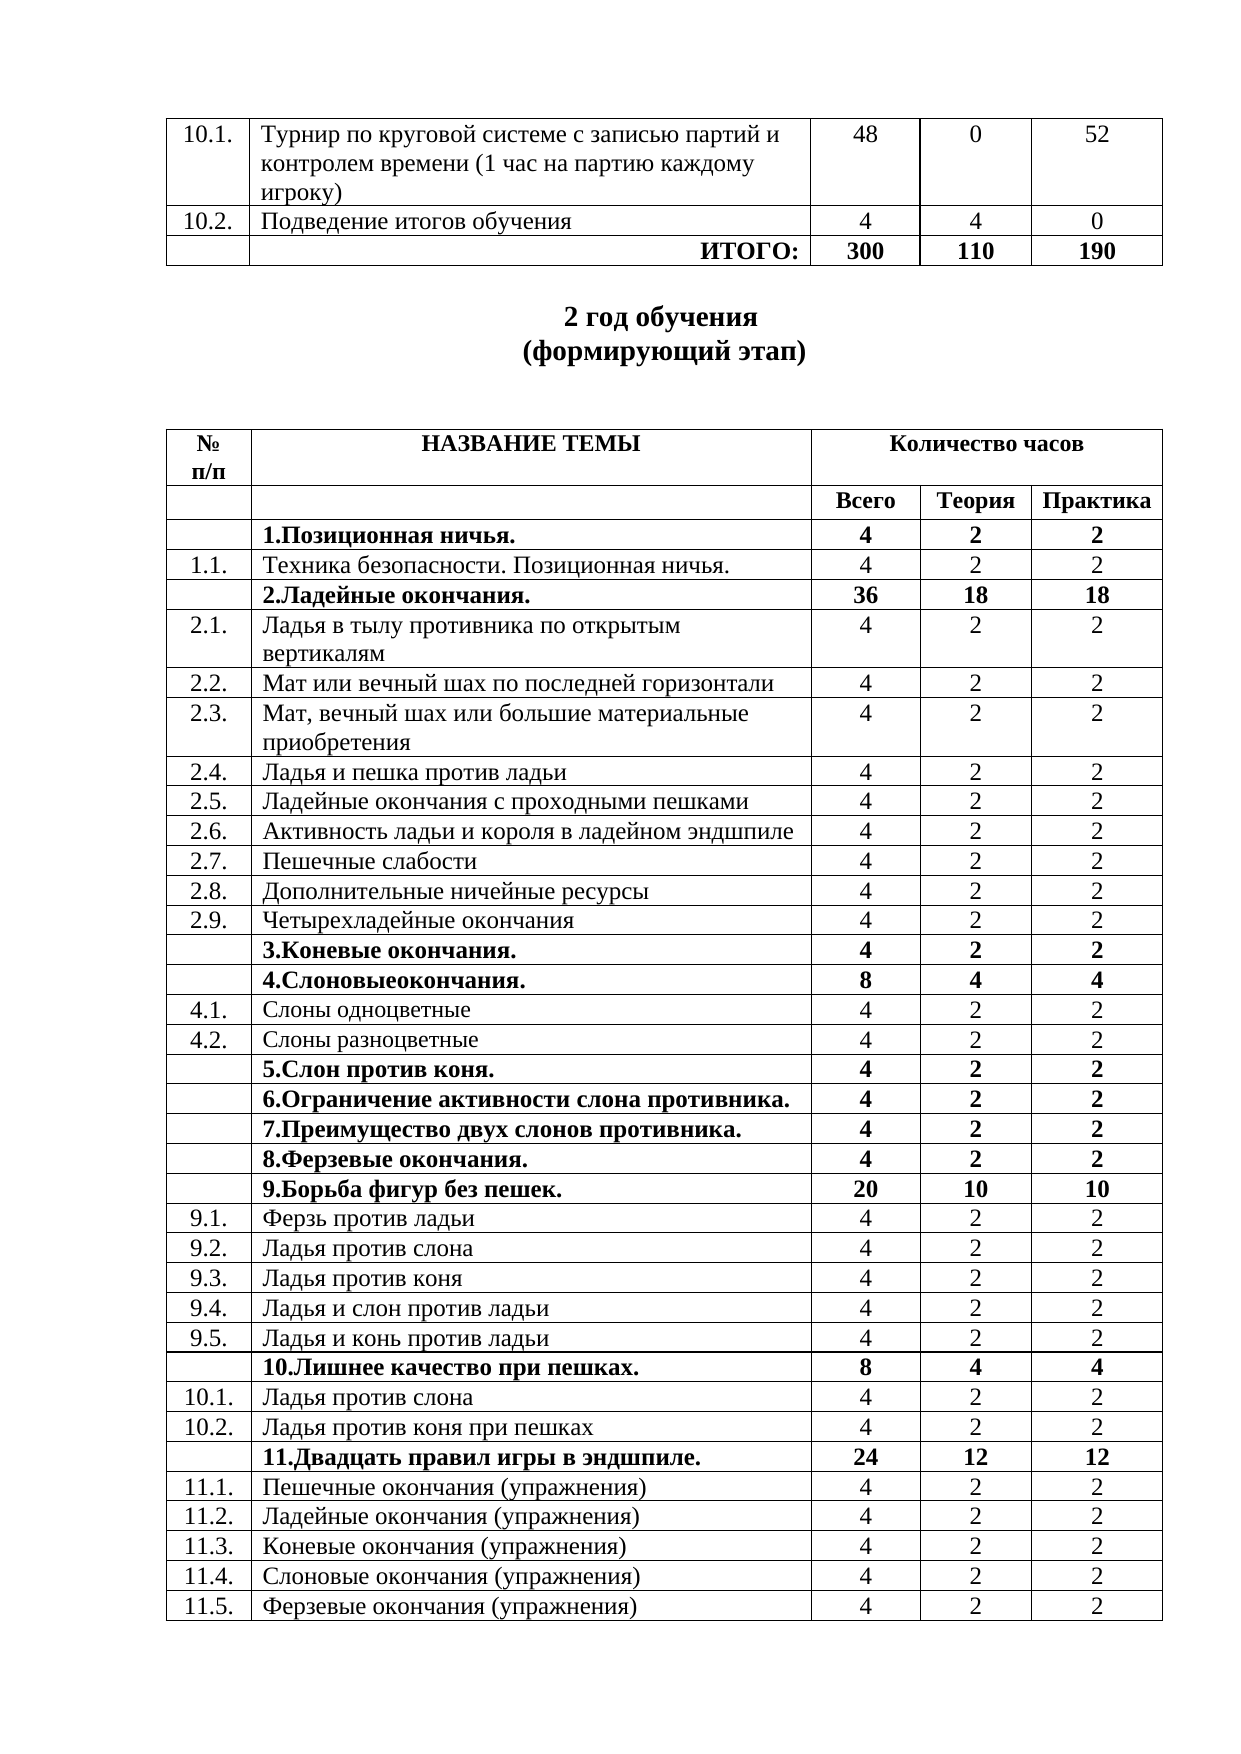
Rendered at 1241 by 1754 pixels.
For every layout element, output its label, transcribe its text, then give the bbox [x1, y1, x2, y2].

table_cell 1.Позиционная ничья. [252, 520, 811, 549]
table_cell 4 [812, 846, 920, 875]
table_cell 2.7. [167, 846, 251, 875]
table_cell 20 [812, 1174, 920, 1202]
table_cell 9.3. [167, 1263, 251, 1292]
table_cell Слоны одноцветные [252, 995, 811, 1024]
table_cell [167, 1055, 251, 1083]
table_cell Ладья и слон против ладьи [252, 1293, 811, 1322]
table_cell 2 [921, 816, 1031, 845]
table_cell 2 [1032, 1501, 1162, 1530]
table_cell 11.Двадцать правил игры в эндшпиле. [252, 1442, 811, 1471]
table_cell [252, 486, 811, 519]
table_cell 2 [921, 1263, 1031, 1292]
table_cell 11.1. [167, 1472, 251, 1500]
table_cell 8 [812, 1353, 920, 1381]
table_cell 52 [1032, 119, 1162, 205]
table_cell Ферзевые окончания (упражнения) [252, 1591, 811, 1619]
table_cell 9.4. [167, 1293, 251, 1322]
table_header Количество часов [812, 430, 1162, 485]
table_cell 12 [1032, 1442, 1162, 1471]
table_cell 2 [921, 1055, 1031, 1083]
table_cell 2 [921, 668, 1031, 697]
table_cell 2.5. [167, 786, 251, 815]
table_cell 4 [812, 1591, 920, 1619]
table_cell [167, 520, 251, 549]
table_cell 2 [1032, 1233, 1162, 1262]
table_cell 2.2. [167, 668, 251, 697]
text 2 год обучения (формирующий этап) [177, 299, 1152, 367]
table_cell 48 [811, 119, 919, 205]
table_cell 4 [812, 1293, 920, 1322]
table_cell 2 [1032, 1472, 1162, 1500]
table_cell 2 [921, 1472, 1031, 1500]
table_cell 4 [812, 1472, 920, 1500]
table_cell 36 [812, 580, 920, 609]
table_cell 4 [1032, 1353, 1162, 1381]
table_cell 4 [921, 1353, 1031, 1381]
table_cell Ферзь против ладьи [252, 1204, 811, 1232]
table_cell 4 [812, 906, 920, 934]
table_cell 2 [1032, 1114, 1162, 1143]
table_cell [167, 486, 251, 519]
table_cell 2 [921, 876, 1031, 904]
table_cell 2 [1032, 698, 1162, 756]
table_cell 0 [1032, 206, 1162, 235]
table_cell [167, 1174, 251, 1202]
table_cell 4 [812, 1084, 920, 1113]
table_cell [167, 580, 251, 609]
table_header НАЗВАНИЕ ТЕМЫ [252, 430, 811, 485]
table_cell 2 [921, 1025, 1031, 1053]
table_cell [167, 1084, 251, 1113]
table_cell 2 [921, 698, 1031, 756]
table_cell 2 [921, 1084, 1031, 1113]
table_cell Мат или вечный шах по последней горизонтали [252, 668, 811, 697]
table_cell 2 [1032, 1263, 1162, 1292]
table_cell 4 [812, 520, 920, 549]
table_cell 2 [921, 935, 1031, 964]
table_cell Дополнительные ничейные ресурсы [252, 876, 811, 904]
table_cell 12 [921, 1442, 1031, 1471]
table_cell 2 [1032, 1561, 1162, 1590]
table_cell Ладейные окончания с проходными пешками [252, 786, 811, 815]
table_cell Слоновые окончания (упражнения) [252, 1561, 811, 1590]
table_cell 2 [921, 1561, 1031, 1590]
table_cell 2 [1032, 995, 1162, 1024]
table_cell 4 [812, 1025, 920, 1053]
table_cell 10 [1032, 1174, 1162, 1202]
table_cell 2 [921, 610, 1031, 667]
table_cell 4 [812, 1382, 920, 1411]
table_cell 4 [812, 1233, 920, 1262]
table_cell 1.1. [167, 550, 251, 579]
table_cell 2 [921, 1412, 1031, 1441]
table_cell 10.Лишнее качество при пешках. [252, 1353, 811, 1381]
table_cell [167, 1114, 251, 1143]
table_cell Ладья и пешка против ладьи [252, 757, 811, 785]
table_cell Четырехладейные окончания [252, 906, 811, 934]
table_cell 2 [1032, 668, 1162, 697]
table_cell 11.2. [167, 1501, 251, 1530]
table_cell [167, 1353, 251, 1381]
table_cell 2.8. [167, 876, 251, 904]
table_cell Ладья в тылу противника по открытым вертикалям [252, 610, 811, 667]
table_cell 4 [812, 935, 920, 964]
table_cell 2 [1032, 846, 1162, 875]
table_cell 2 [1032, 610, 1162, 667]
table_cell 2 [921, 1501, 1031, 1530]
table_cell 2 [921, 757, 1031, 785]
table_cell 10.2. [167, 1412, 251, 1441]
table_cell [167, 935, 251, 964]
table_cell 9.1. [167, 1204, 251, 1232]
table_cell 2 [921, 906, 1031, 934]
table_cell 4 [812, 1263, 920, 1292]
table_cell 2 [921, 995, 1031, 1024]
table_cell Всего [812, 486, 920, 519]
table_cell 11.3. [167, 1531, 251, 1560]
table_cell [167, 1144, 251, 1173]
table_cell Ладейные окончания (упражнения) [252, 1501, 811, 1530]
table_cell Техника безопасности. Позиционная ничья. [252, 550, 811, 579]
table_cell 10.1. [167, 1382, 251, 1411]
table_cell 4 [812, 816, 920, 845]
table_cell Турнир по круговой системе с записью партий и контролем времени (1 час на партию каждому игроку) [250, 119, 810, 205]
table_cell 2.Ладейные окончания. [252, 580, 811, 609]
table_cell Ладья против слона [252, 1382, 811, 1411]
table_cell 2 [1032, 935, 1162, 964]
table_cell 4 [812, 1144, 920, 1173]
table_cell 2 [1032, 1412, 1162, 1441]
table_cell 2 [921, 1591, 1031, 1619]
table_cell 2 [1032, 1323, 1162, 1351]
table_header № п/п [167, 430, 251, 485]
table_cell 300 [811, 236, 919, 265]
table_cell 4 [812, 1204, 920, 1232]
table_cell 2 [921, 1114, 1031, 1143]
table_cell 2 [921, 550, 1031, 579]
table_cell 11.5. [167, 1591, 251, 1619]
table_cell 2 [1032, 876, 1162, 904]
table_cell 2 [1032, 786, 1162, 815]
table_cell 10 [921, 1174, 1031, 1202]
table_cell 2 [921, 1382, 1031, 1411]
table_cell Ладья против слона [252, 1233, 811, 1262]
table_cell 7.Преимущество двух слонов противника. [252, 1114, 811, 1143]
table_cell 2 [1032, 1025, 1162, 1053]
table_cell 2 [1032, 1382, 1162, 1411]
table_cell 4 [811, 206, 919, 235]
table_cell 4.2. [167, 1025, 251, 1053]
table_cell 2.3. [167, 698, 251, 756]
table_cell 2 [1032, 1531, 1162, 1560]
table_cell 24 [812, 1442, 920, 1471]
table_cell 3.Коневые окончания. [252, 935, 811, 964]
table_cell 2 [921, 1323, 1031, 1351]
table_cell 2 [921, 520, 1031, 549]
table_cell 2 [1032, 550, 1162, 579]
table_cell 110 [921, 236, 1031, 265]
table_cell 4 [812, 786, 920, 815]
table_cell 4.Слоновыеокончания. [252, 965, 811, 994]
table_cell 2 [921, 786, 1031, 815]
table_cell Ладья против коня [252, 1263, 811, 1292]
table_cell 6.Ограничение активности слона противника. [252, 1084, 811, 1113]
table_cell 2 [921, 846, 1031, 875]
table_cell ИТОГО: [250, 236, 810, 265]
table_cell 2 [1032, 1144, 1162, 1173]
table_cell 4 [812, 550, 920, 579]
table_cell 2 [1032, 816, 1162, 845]
table_cell 8.Ферзевые окончания. [252, 1144, 811, 1173]
table_cell 2 [1032, 1591, 1162, 1619]
table_cell 2 [921, 1531, 1031, 1560]
table_cell Коневые окончания (упражнения) [252, 1531, 811, 1560]
table_cell 10.1. [167, 119, 249, 205]
table_cell 4 [812, 995, 920, 1024]
table_cell 190 [1032, 236, 1162, 265]
table_cell 2.6. [167, 816, 251, 845]
table_cell 9.5. [167, 1323, 251, 1351]
table_cell 4.1. [167, 995, 251, 1024]
table_cell 2.4. [167, 757, 251, 785]
table_cell Подведение итогов обучения [250, 206, 810, 235]
table_cell 2 [921, 1204, 1031, 1232]
table_cell 4 [812, 668, 920, 697]
table_cell Активность ладьи и короля в ладейном эндшпиле [252, 816, 811, 845]
table_cell 2 [1032, 1293, 1162, 1322]
table_cell 2 [1032, 906, 1162, 934]
table_cell Ладья и конь против ладьи [252, 1323, 811, 1351]
table_cell 4 [812, 1561, 920, 1590]
table_cell Практика [1032, 486, 1162, 519]
table_cell 4 [812, 698, 920, 756]
table_cell [167, 1442, 251, 1471]
table_cell 8 [812, 965, 920, 994]
table_cell 4 [921, 206, 1031, 235]
table_cell Пешечные окончания (упражнения) [252, 1472, 811, 1500]
table_cell 0 [921, 119, 1031, 205]
table_cell 4 [812, 1412, 920, 1441]
table_cell 2 [1032, 520, 1162, 549]
table_cell 2 [1032, 1084, 1162, 1113]
table_cell 2 [1032, 1055, 1162, 1083]
table_cell 5.Слон против коня. [252, 1055, 811, 1083]
table_cell Теория [921, 486, 1031, 519]
table_cell 4 [812, 757, 920, 785]
table_cell 2 [921, 1233, 1031, 1262]
table_cell [167, 236, 249, 265]
table_cell 4 [1032, 965, 1162, 994]
table_cell Слоны разноцветные [252, 1025, 811, 1053]
table_cell Пешечные слабости [252, 846, 811, 875]
table_cell 2.9. [167, 906, 251, 934]
table_cell 10.2. [167, 206, 249, 235]
table_cell 4 [812, 876, 920, 904]
table_cell 2 [921, 1144, 1031, 1173]
table_cell 11.4. [167, 1561, 251, 1590]
table_cell 4 [812, 1323, 920, 1351]
table_cell Мат, вечный шах или большие материальные приобретения [252, 698, 811, 756]
table_cell 2.1. [167, 610, 251, 667]
table_cell 4 [812, 1055, 920, 1083]
table_cell 4 [812, 1114, 920, 1143]
table_cell Ладья против коня при пешках [252, 1412, 811, 1441]
table_cell 9.Борьба фигур без пешек. [252, 1174, 811, 1202]
table_cell 4 [812, 610, 920, 667]
table_cell 2 [1032, 1204, 1162, 1232]
table_cell 18 [921, 580, 1031, 609]
table_cell 2 [1032, 757, 1162, 785]
table_cell 4 [921, 965, 1031, 994]
table_cell 4 [812, 1501, 920, 1530]
table_cell [167, 965, 251, 994]
table_cell 18 [1032, 580, 1162, 609]
table_cell 2 [921, 1293, 1031, 1322]
table_cell 9.2. [167, 1233, 251, 1262]
table_cell 4 [812, 1531, 920, 1560]
